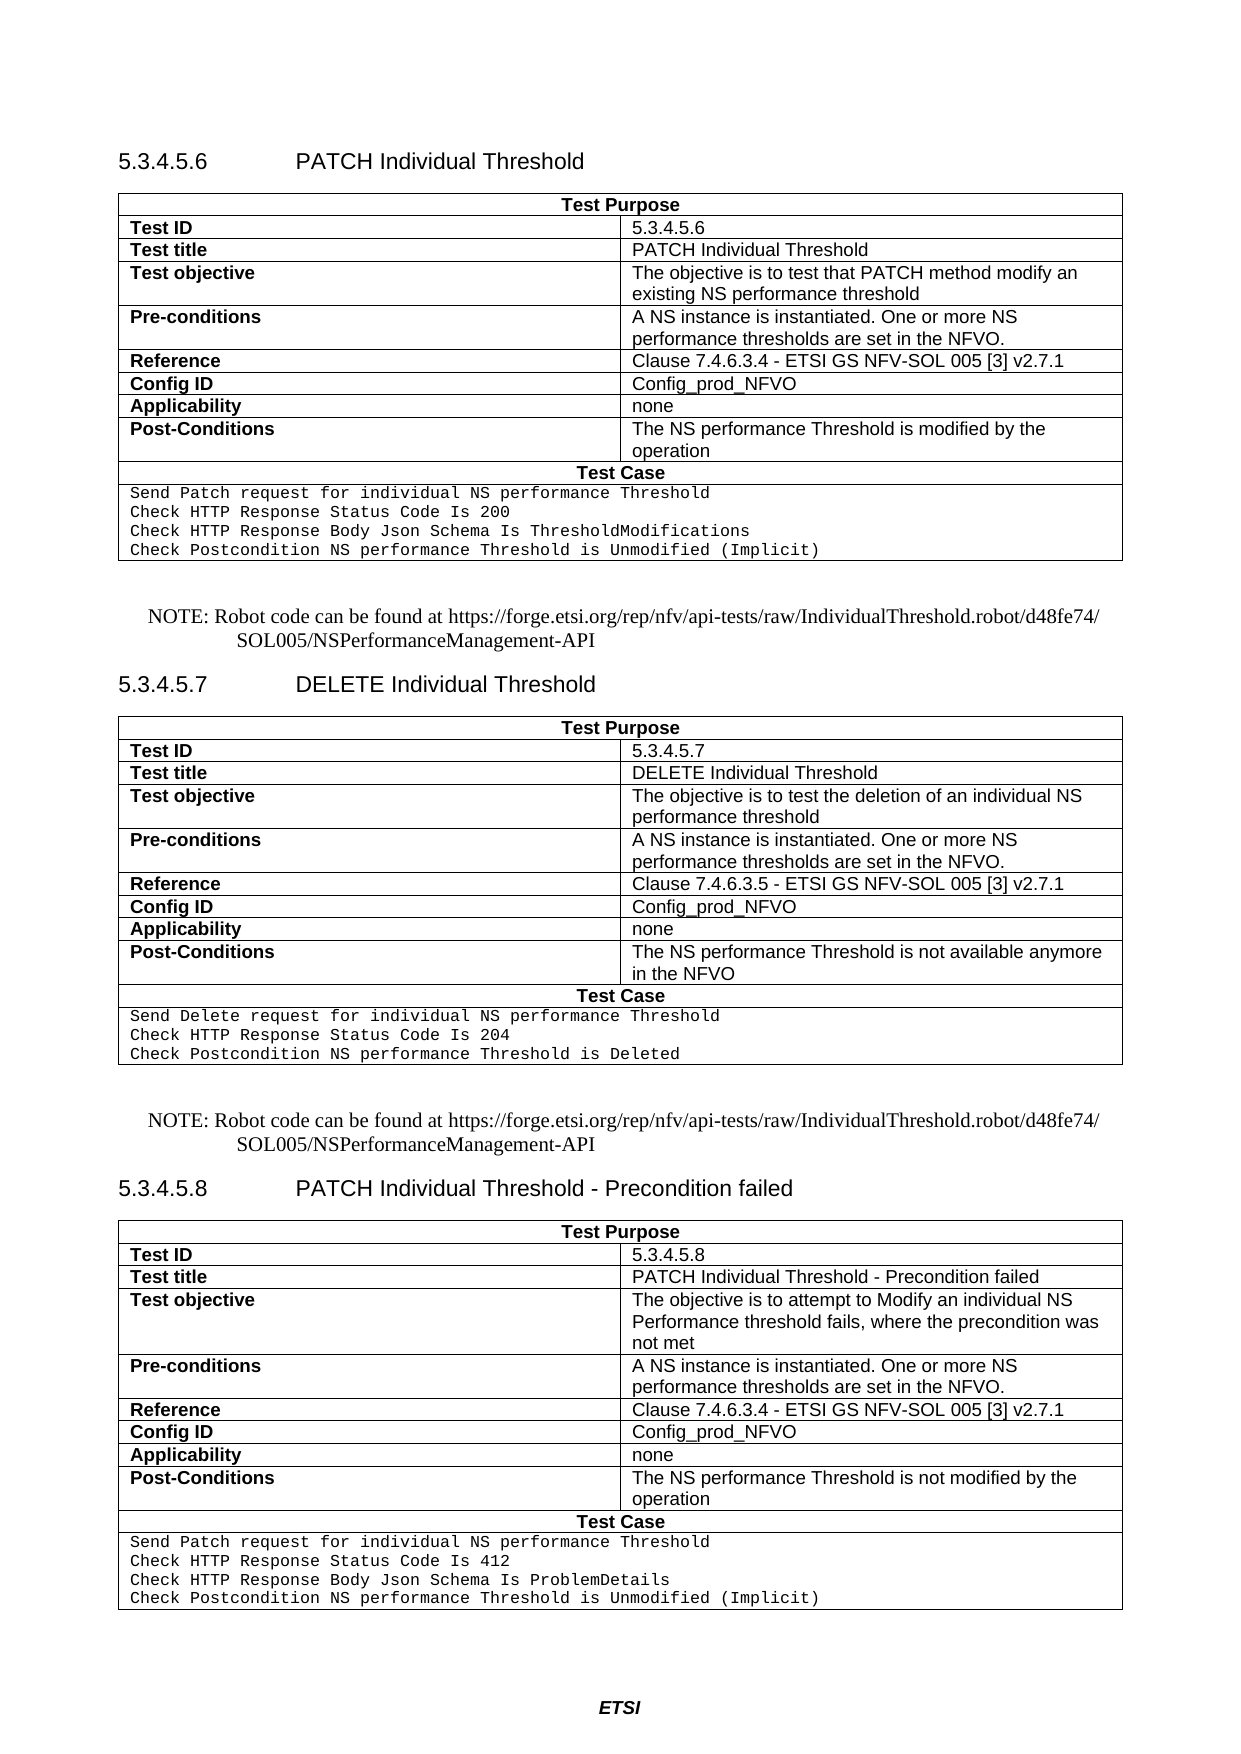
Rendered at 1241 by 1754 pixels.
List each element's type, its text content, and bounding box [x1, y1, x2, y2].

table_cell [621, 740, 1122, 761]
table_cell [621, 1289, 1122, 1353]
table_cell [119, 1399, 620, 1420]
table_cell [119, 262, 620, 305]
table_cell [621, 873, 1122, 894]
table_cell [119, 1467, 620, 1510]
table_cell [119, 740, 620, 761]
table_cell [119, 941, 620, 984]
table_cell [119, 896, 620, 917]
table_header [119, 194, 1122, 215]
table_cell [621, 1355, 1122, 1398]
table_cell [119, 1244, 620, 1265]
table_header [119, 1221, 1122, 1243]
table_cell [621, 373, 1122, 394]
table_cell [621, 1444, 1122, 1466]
subtitle 5.3.4.5.8 PATCH Individual Threshold - Precondition failed [118, 1175, 1122, 1201]
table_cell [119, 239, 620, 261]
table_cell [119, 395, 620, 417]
subtitle 5.3.4.5.7 DELETE Individual Threshold [118, 671, 1122, 697]
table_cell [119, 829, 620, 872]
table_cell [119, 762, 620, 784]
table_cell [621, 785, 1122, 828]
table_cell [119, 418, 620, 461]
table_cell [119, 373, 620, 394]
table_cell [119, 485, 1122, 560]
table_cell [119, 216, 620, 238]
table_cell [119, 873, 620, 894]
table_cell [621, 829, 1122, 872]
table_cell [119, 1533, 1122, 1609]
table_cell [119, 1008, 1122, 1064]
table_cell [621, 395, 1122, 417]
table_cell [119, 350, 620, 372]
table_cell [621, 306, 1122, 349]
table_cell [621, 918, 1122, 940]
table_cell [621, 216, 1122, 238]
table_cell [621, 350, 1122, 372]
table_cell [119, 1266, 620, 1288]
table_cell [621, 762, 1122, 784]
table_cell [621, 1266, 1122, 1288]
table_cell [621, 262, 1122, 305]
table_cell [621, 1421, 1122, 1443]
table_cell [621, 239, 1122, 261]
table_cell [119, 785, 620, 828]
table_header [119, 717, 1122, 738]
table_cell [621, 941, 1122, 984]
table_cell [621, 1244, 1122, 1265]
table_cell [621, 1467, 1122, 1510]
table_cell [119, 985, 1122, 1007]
subtitle 5.3.4.5.6 PATCH Individual Threshold [118, 148, 1122, 174]
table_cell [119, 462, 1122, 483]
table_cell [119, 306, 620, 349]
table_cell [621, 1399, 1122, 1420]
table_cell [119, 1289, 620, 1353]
text NOTE: Robot code can be found at https://forge.etsi.org/rep/nfv/api-tests/raw/IndividualThreshold.robot/d48fe74/SOL005/NSPerformanceManagement-API [148, 1108, 1122, 1156]
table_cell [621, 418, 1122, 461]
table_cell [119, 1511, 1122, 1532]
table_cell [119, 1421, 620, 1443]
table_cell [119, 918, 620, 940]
text NOTE: Robot code can be found at https://forge.etsi.org/rep/nfv/api-tests/raw/IndividualThreshold.robot/d48fe74/SOL005/NSPerformanceManagement-API [148, 604, 1122, 652]
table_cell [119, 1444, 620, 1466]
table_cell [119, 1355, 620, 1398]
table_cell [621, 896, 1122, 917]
